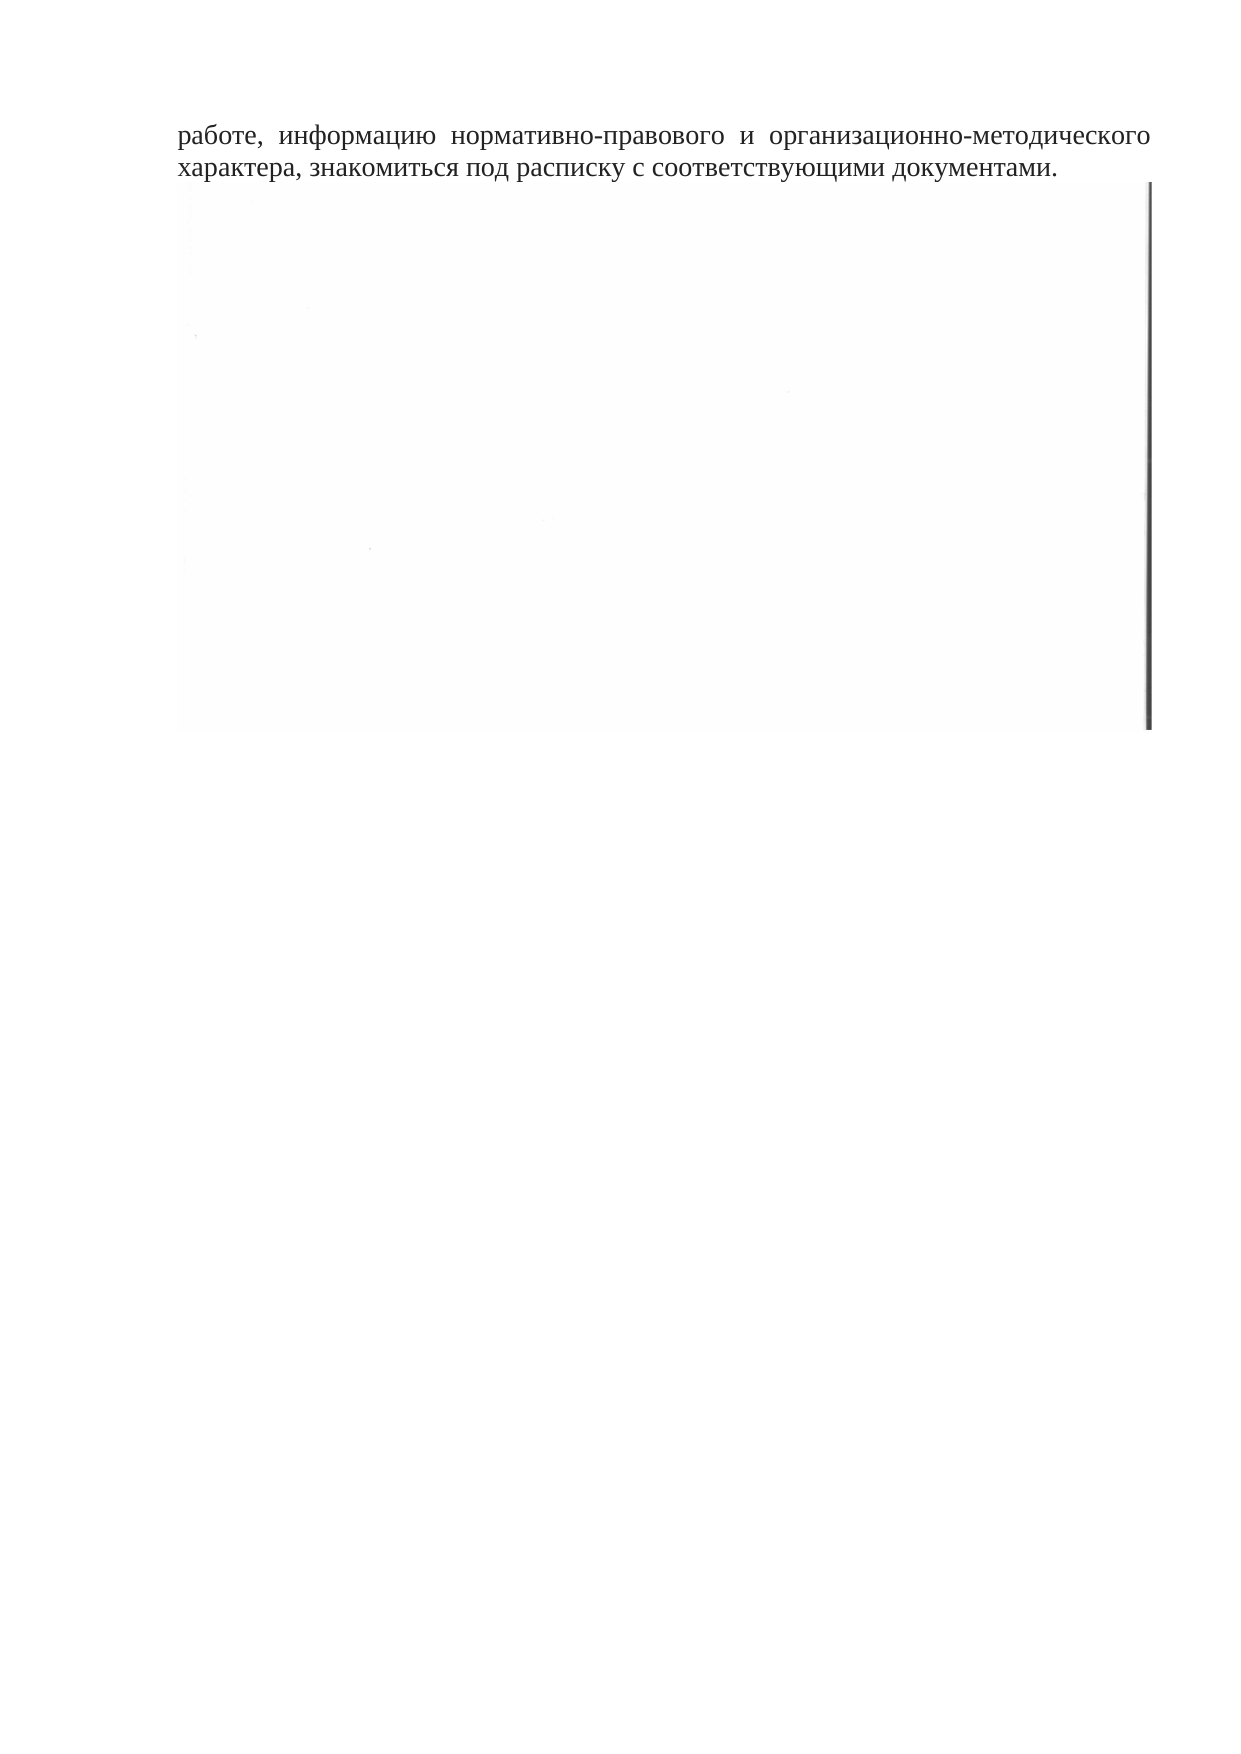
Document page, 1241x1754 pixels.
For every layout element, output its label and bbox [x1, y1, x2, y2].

text [177, 118, 1152, 182]
picture [177, 182, 1152, 734]
